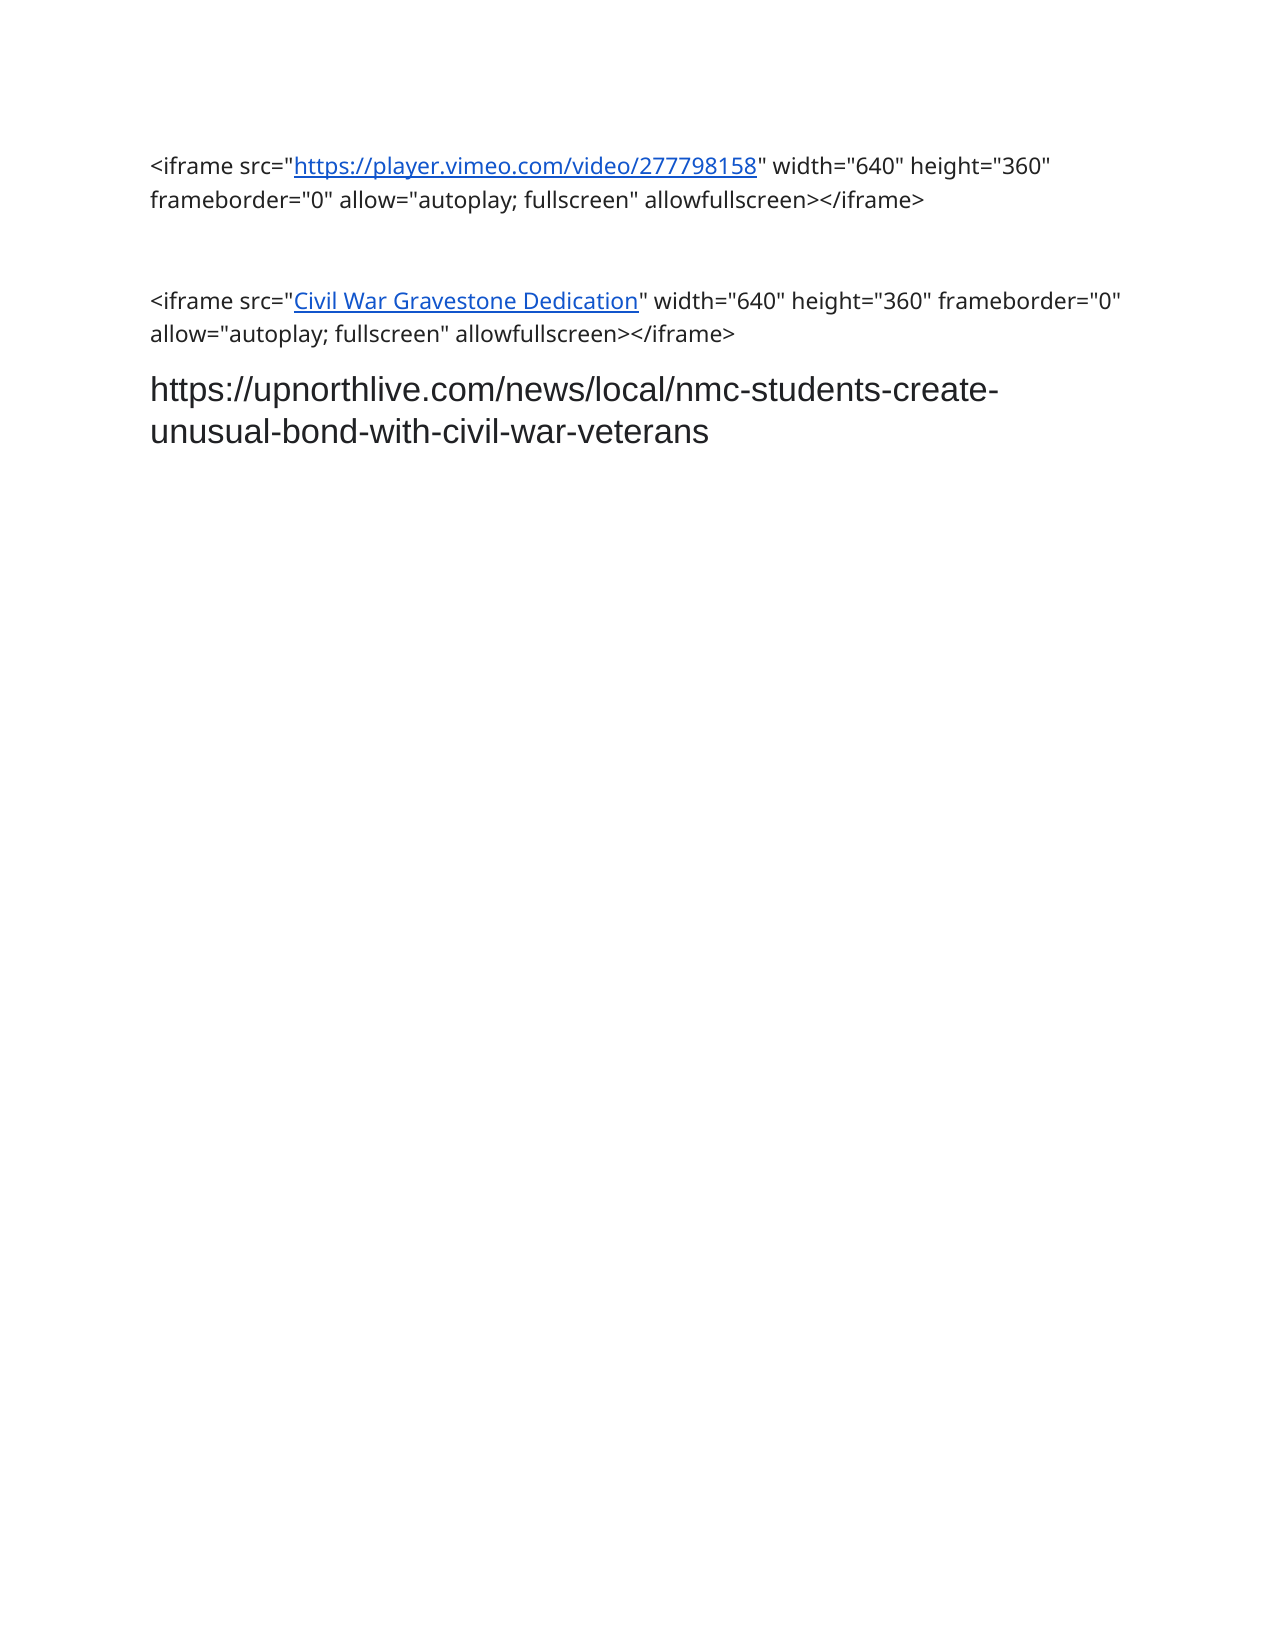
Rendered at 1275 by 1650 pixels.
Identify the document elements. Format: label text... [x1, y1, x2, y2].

text <iframe src="Civil War Gravestone Dedication" width="640" height="360" frameborder="0" allow="autoplay; fullscreen" allowfullscreen></iframe> [150, 284, 1125, 349]
text <iframe src="https://player.vimeo.com/video/277798158" width="640" height="360" frameborder="0" allow="autoplay; fullscreen" allowfullscreen></iframe> [150, 150, 1125, 215]
text https://upnorthlive.com/news/local/nmc-students-create-unusual-bond-with-civil-war-veterans [150, 369, 1125, 451]
